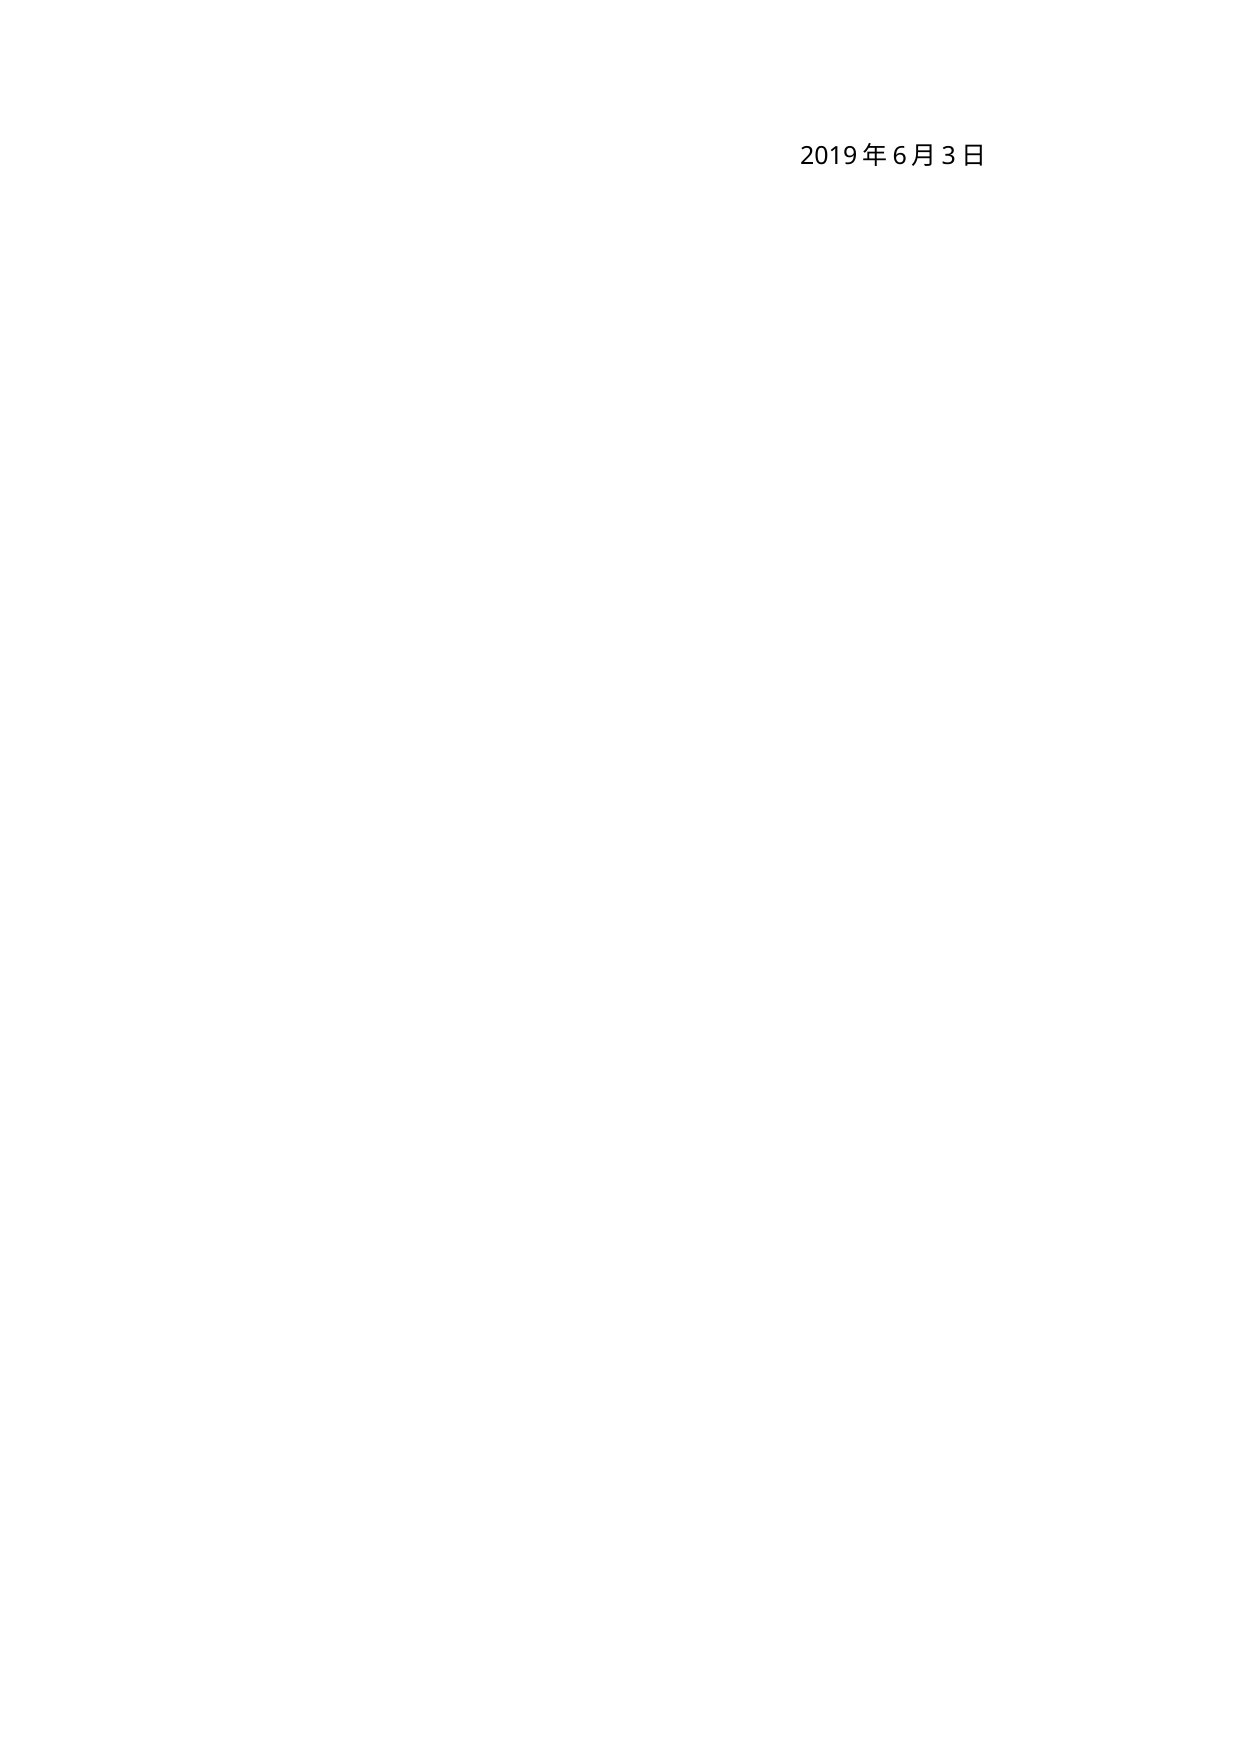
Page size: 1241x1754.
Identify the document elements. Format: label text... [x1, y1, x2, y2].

text 2019年6月3日 [187, 121, 1053, 186]
